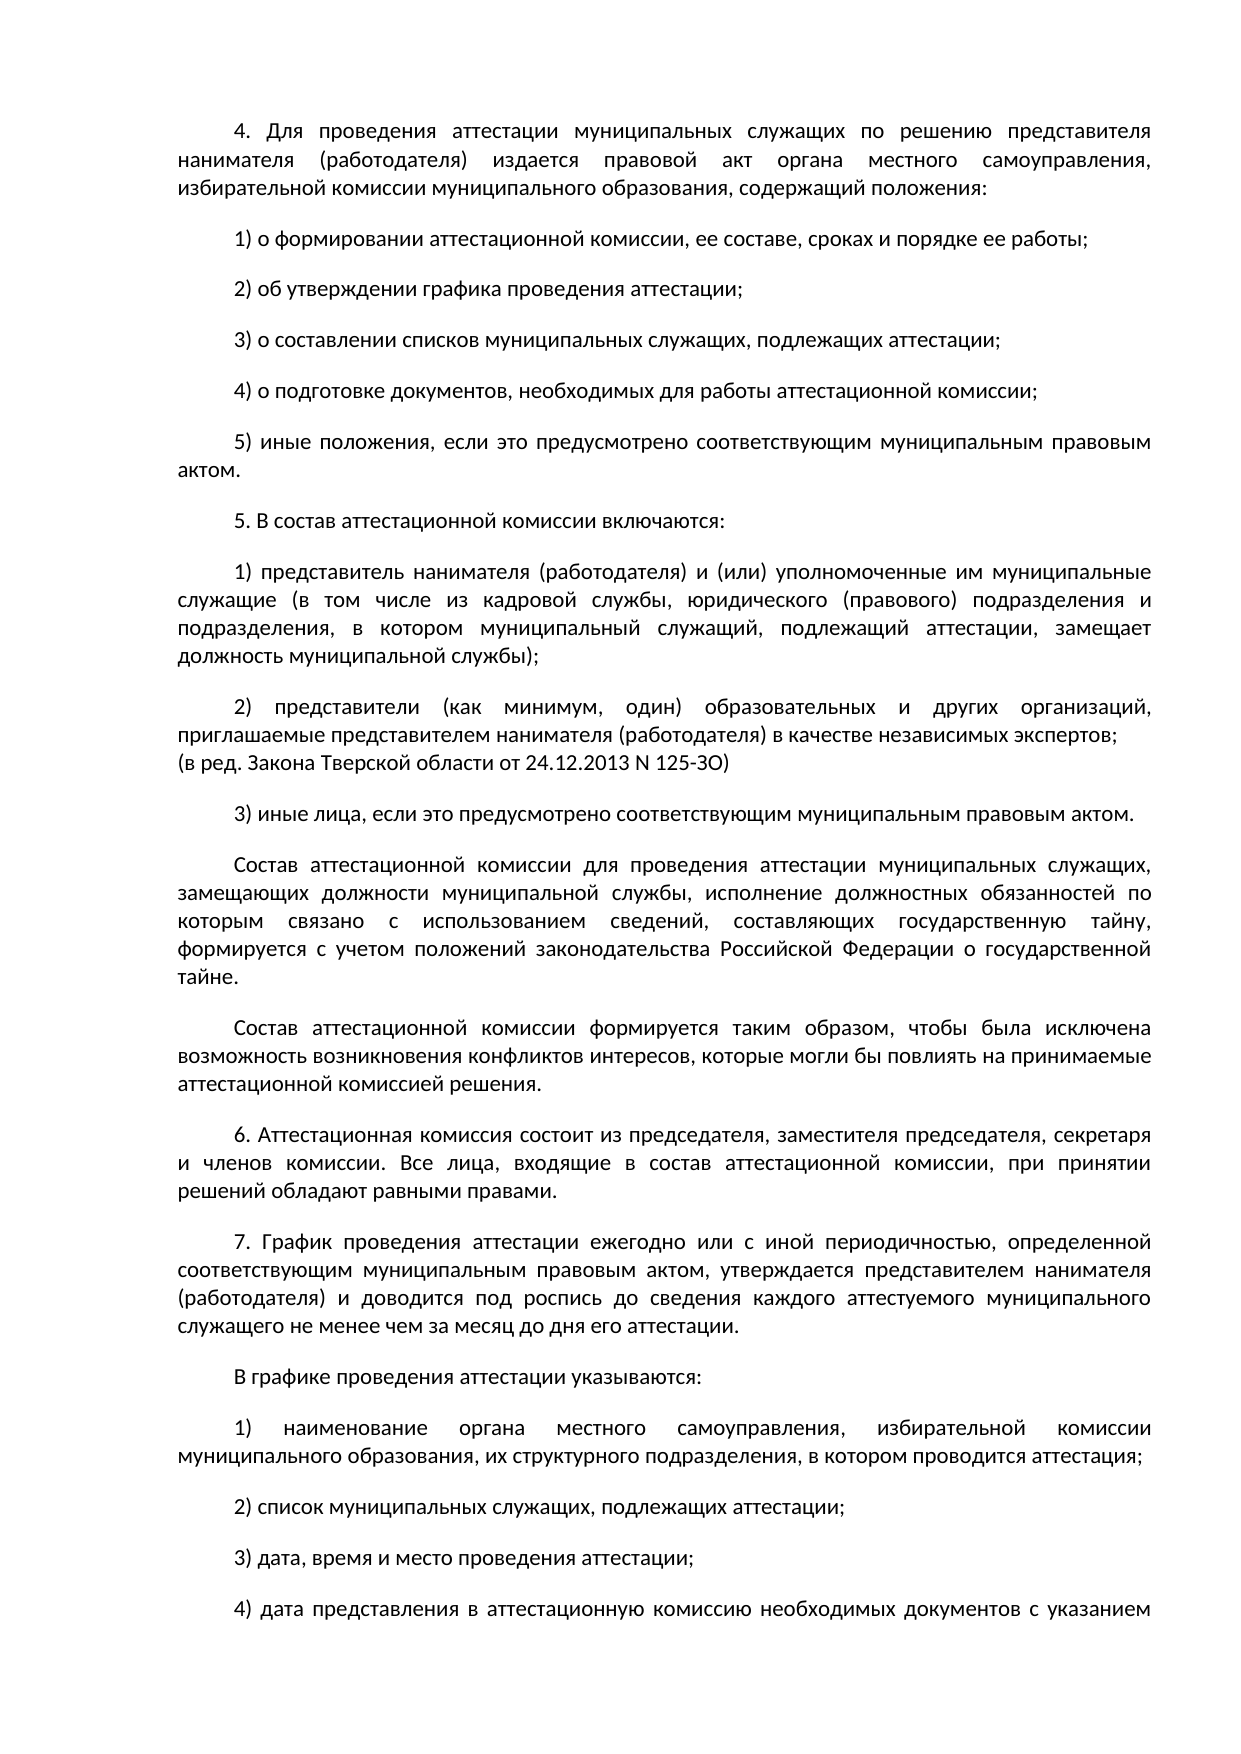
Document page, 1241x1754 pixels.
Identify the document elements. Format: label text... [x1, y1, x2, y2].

text 3) о составлении списков муниципальных служащих, подлежащих аттестации; [177, 326, 1152, 353]
text 2) список муниципальных служащих, подлежащих аттестации; [177, 1492, 1152, 1520]
text 2) об утверждении графика проведения аттестации; [177, 274, 1152, 303]
text 1) представитель нанимателя (работодателя) и (или) уполномоченные им муниципальные служащие (в том числе из кадровой службы, юридического (правового) подразделения и подразделения, в котором муниципальный служащий, подлежащий аттестации, замещает должность муниципальной службы); [177, 557, 1152, 669]
text 4) о подготовке документов, необходимых для работы аттестационной комиссии; [177, 376, 1152, 404]
text (в ред. Закона Тверской области от 24.12.2013 N 125-ЗО) [177, 748, 1152, 776]
text 3) иные лица, если это предусмотрено соответствующим муниципальным правовым актом. [177, 799, 1152, 827]
text 5) иные положения, если это предусмотрено соответствующим муниципальным правовым актом. [177, 427, 1152, 483]
text В графике проведения аттестации указываются: [177, 1362, 1152, 1390]
text 5. В состав аттестационной комиссии включаются: [177, 506, 1152, 534]
text 3) дата, время и место проведения аттестации; [177, 1543, 1152, 1571]
text Состав аттестационной комиссии для проведения аттестации муниципальных служащих, замещающих должности муниципальной службы, исполнение должностных обязанностей по которым связано с использованием сведений, составляющих государственную тайну, формируется с учетом положений законодательства Российской Федерации о государственной тайне. [177, 850, 1152, 990]
text 1) наименование органа местного самоуправления, избирательной комиссии муниципального образования, их структурного подразделения, в котором проводится аттестация; [177, 1413, 1152, 1469]
text 7. График проведения аттестации ежегодно или с иной периодичностью, определенной соответствующим муниципальным правовым актом, утверждается представителем нанимателя (работодателя) и доводится под роспись до сведения каждого аттестуемого муниципального служащего не менее чем за месяц до дня его аттестации. [177, 1227, 1152, 1339]
text Состав аттестационной комиссии формируется таким образом, чтобы была исключена возможность возникновения конфликтов интересов, которые могли бы повлиять на принимаемые аттестационной комиссией решения. [177, 1013, 1152, 1097]
text 2) представители (как минимум, один) образовательных и других организаций, приглашаемые представителем нанимателя (работодателя) в качестве независимых экспертов; [177, 692, 1152, 748]
text 6. Аттестационная комиссия состоит из председателя, заместителя председателя, секретаря и членов комиссии. Все лица, входящие в состав аттестационной комиссии, при принятии решений обладают равными правами. [177, 1120, 1152, 1204]
text 1) о формировании аттестационной комиссии, ее составе, сроках и порядке ее работы; [177, 224, 1152, 252]
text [177, 1594, 1152, 1622]
text 4. Для проведения аттестации муниципальных служащих по решению представителя нанимателя (работодателя) издается правовой акт органа местного самоуправления, избирательной комиссии муниципального образования, содержащий положения: [177, 117, 1152, 201]
